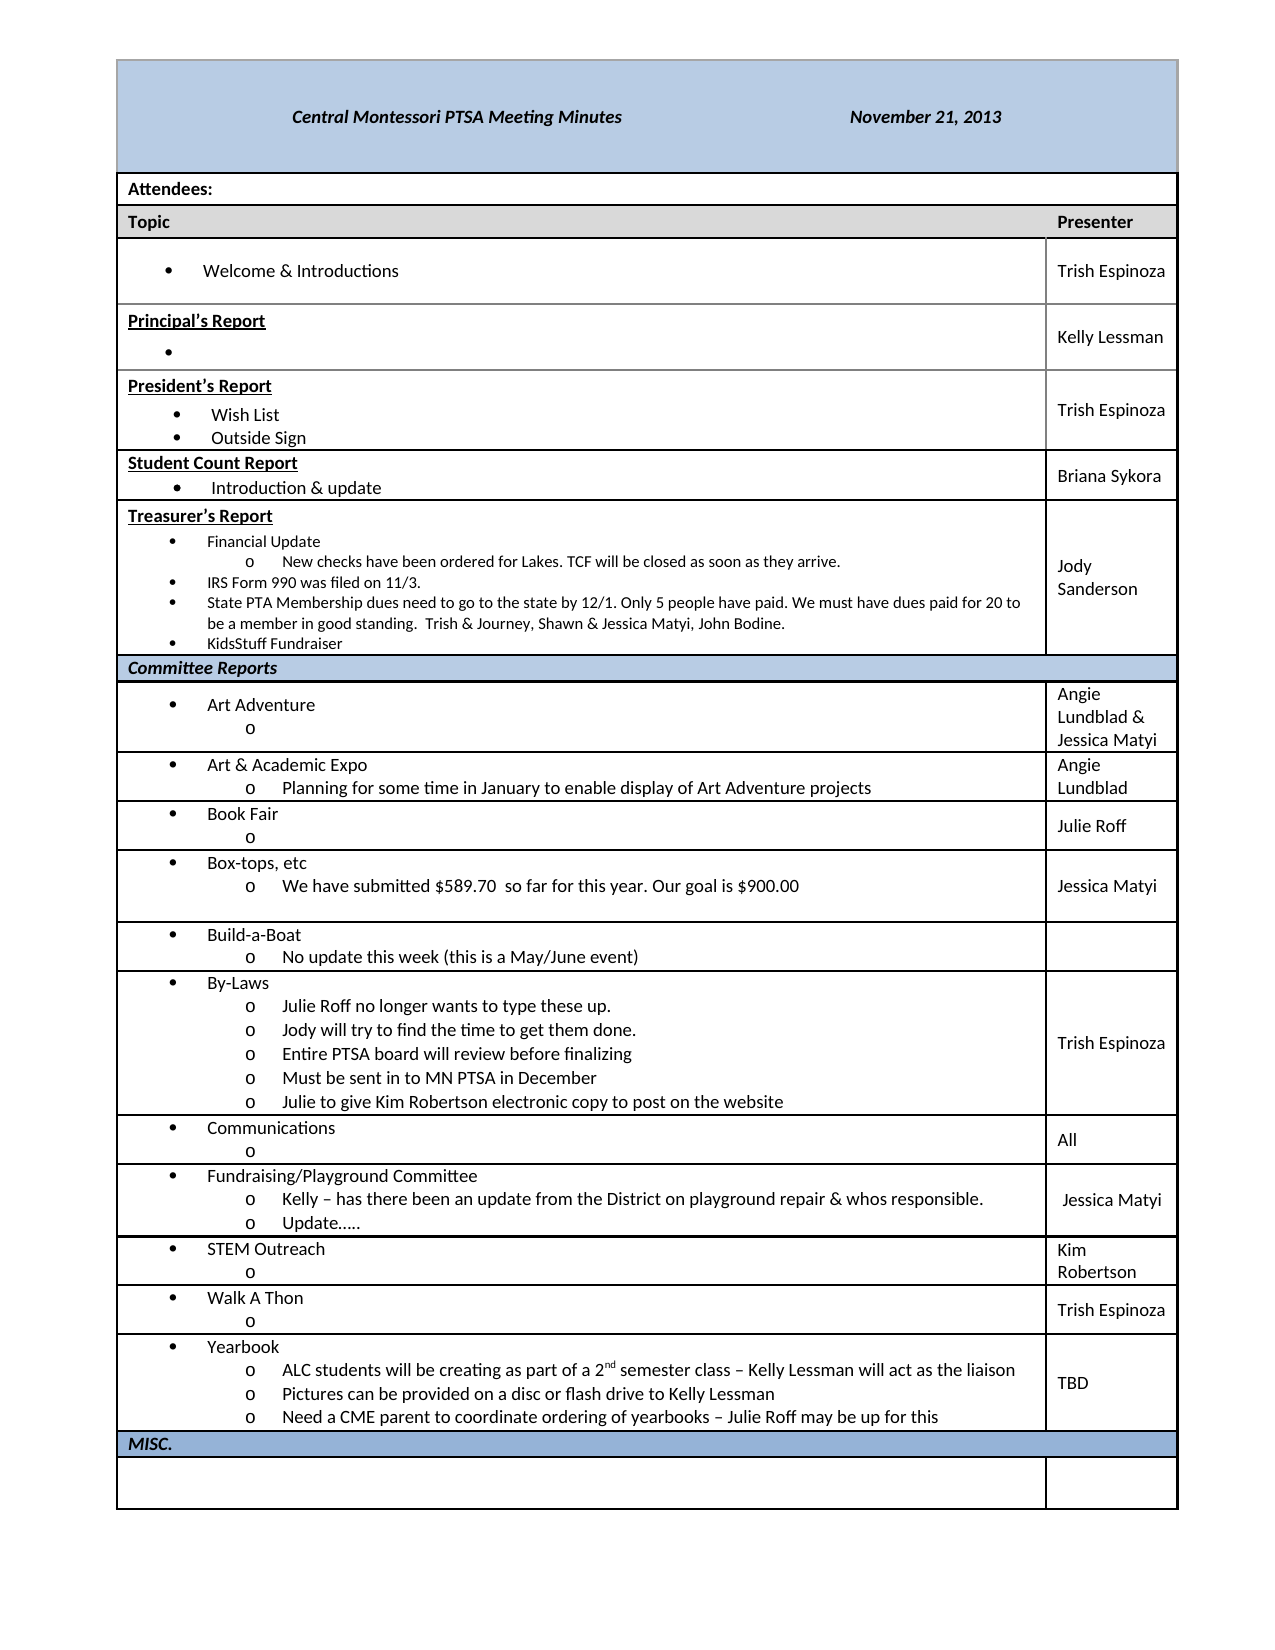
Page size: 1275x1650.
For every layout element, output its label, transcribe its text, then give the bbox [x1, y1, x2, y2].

table_cell Presenter [1046, 206, 1176, 237]
table_cell Build-a-Boat No update this week (this is a May/June event) [118, 923, 1045, 969]
table_cell President’s Report [118, 371, 1045, 401]
table_cell Trish Espinoza [1047, 371, 1176, 449]
table_cell Art & Academic Expo Planning for some time in January to enable display of Art Adventure projects [118, 753, 1045, 800]
table_cell By-Laws Julie Roff no longer wants to type these up. Jody will try to find the time to get them done. Entire PTSA board will review before finalizing Must be sent in to MN PTSA in December Julie to give Kim Robertson electronic copy to post on the website [118, 972, 1045, 1114]
table_cell Jessica Matyi [1047, 851, 1176, 921]
table_cell Communications [118, 1116, 1045, 1163]
table_cell Trish Espinoza [1047, 1286, 1176, 1333]
table_cell Attendees: [118, 174, 1176, 204]
table_cell Julie Roff [1047, 802, 1176, 849]
table_cell Art Adventure [118, 683, 1045, 751]
table_cell Student Count Report [118, 451, 1045, 474]
table_cell All [1047, 1116, 1176, 1163]
table_cell Kim Robertson [1047, 1238, 1176, 1284]
table_cell Walk A Thon [118, 1286, 1045, 1333]
table_cell Fundraising/Playground Committee Kelly – has there been an update from the District on playground repair & whos responsible. Update….. [118, 1165, 1045, 1235]
table_cell Treasurer’s Report [118, 501, 1045, 531]
table_cell Angie Lundblad [1047, 753, 1176, 800]
table_cell Jessica Matyi [1047, 1165, 1176, 1235]
table_cell Committee Reports [118, 656, 1176, 680]
table_cell Jody Sanderson [1047, 501, 1176, 654]
table_cell Briana Sykora [1047, 451, 1176, 499]
table_cell Welcome & Introductions [118, 239, 1045, 303]
table_cell Wish List Outside Sign [118, 401, 1045, 449]
table_header Central Montessori PTSA Meeting Minutes November 21, 2013 [118, 61, 1176, 172]
table_cell [1047, 1458, 1176, 1508]
table_cell [118, 336, 1045, 368]
table_cell Trish Espinoza [1047, 972, 1176, 1114]
table_cell Yearbook ALC students will be creating as part of a 2nd semester class – Kelly Lessman will act as the liaison Pictures can be provided on a disc or flash drive to Kelly Lessman Need a CME parent to coordinate ordering of yearbooks – Julie Roff may be up for this [118, 1335, 1045, 1429]
table_cell Topic [118, 206, 1046, 237]
table_cell Angie Lundblad & Jessica Matyi [1047, 683, 1176, 751]
table_cell Book Fair [118, 802, 1045, 849]
table_cell Trish Espinoza [1047, 239, 1176, 303]
table_cell Introduction & update [118, 474, 1045, 499]
table_cell Financial Update New checks have been ordered for Lakes. TCF will be closed as soon as they arrive. IRS Form 990 was filed on 11/3. State PTA Membership dues need to go to the state by 12/1. Only 5 people have paid. We must have dues paid for 20 to be a member in good standing. Trish & Journey, Shawn & Jessica Matyi, John Bodine. KidsStuff Fundraiser [118, 531, 1045, 654]
table_cell Principal’s Report [118, 305, 1045, 336]
table_cell MISC. [118, 1432, 1176, 1456]
table_cell STEM Outreach [118, 1238, 1045, 1284]
table_cell TBD [1047, 1335, 1176, 1429]
table_cell [1047, 923, 1176, 969]
table_cell Box-tops, etc We have submitted $589.70 so far for this year. Our goal is $900.00 [118, 851, 1045, 921]
table_cell [118, 1458, 1045, 1508]
table_cell Kelly Lessman [1047, 305, 1176, 368]
